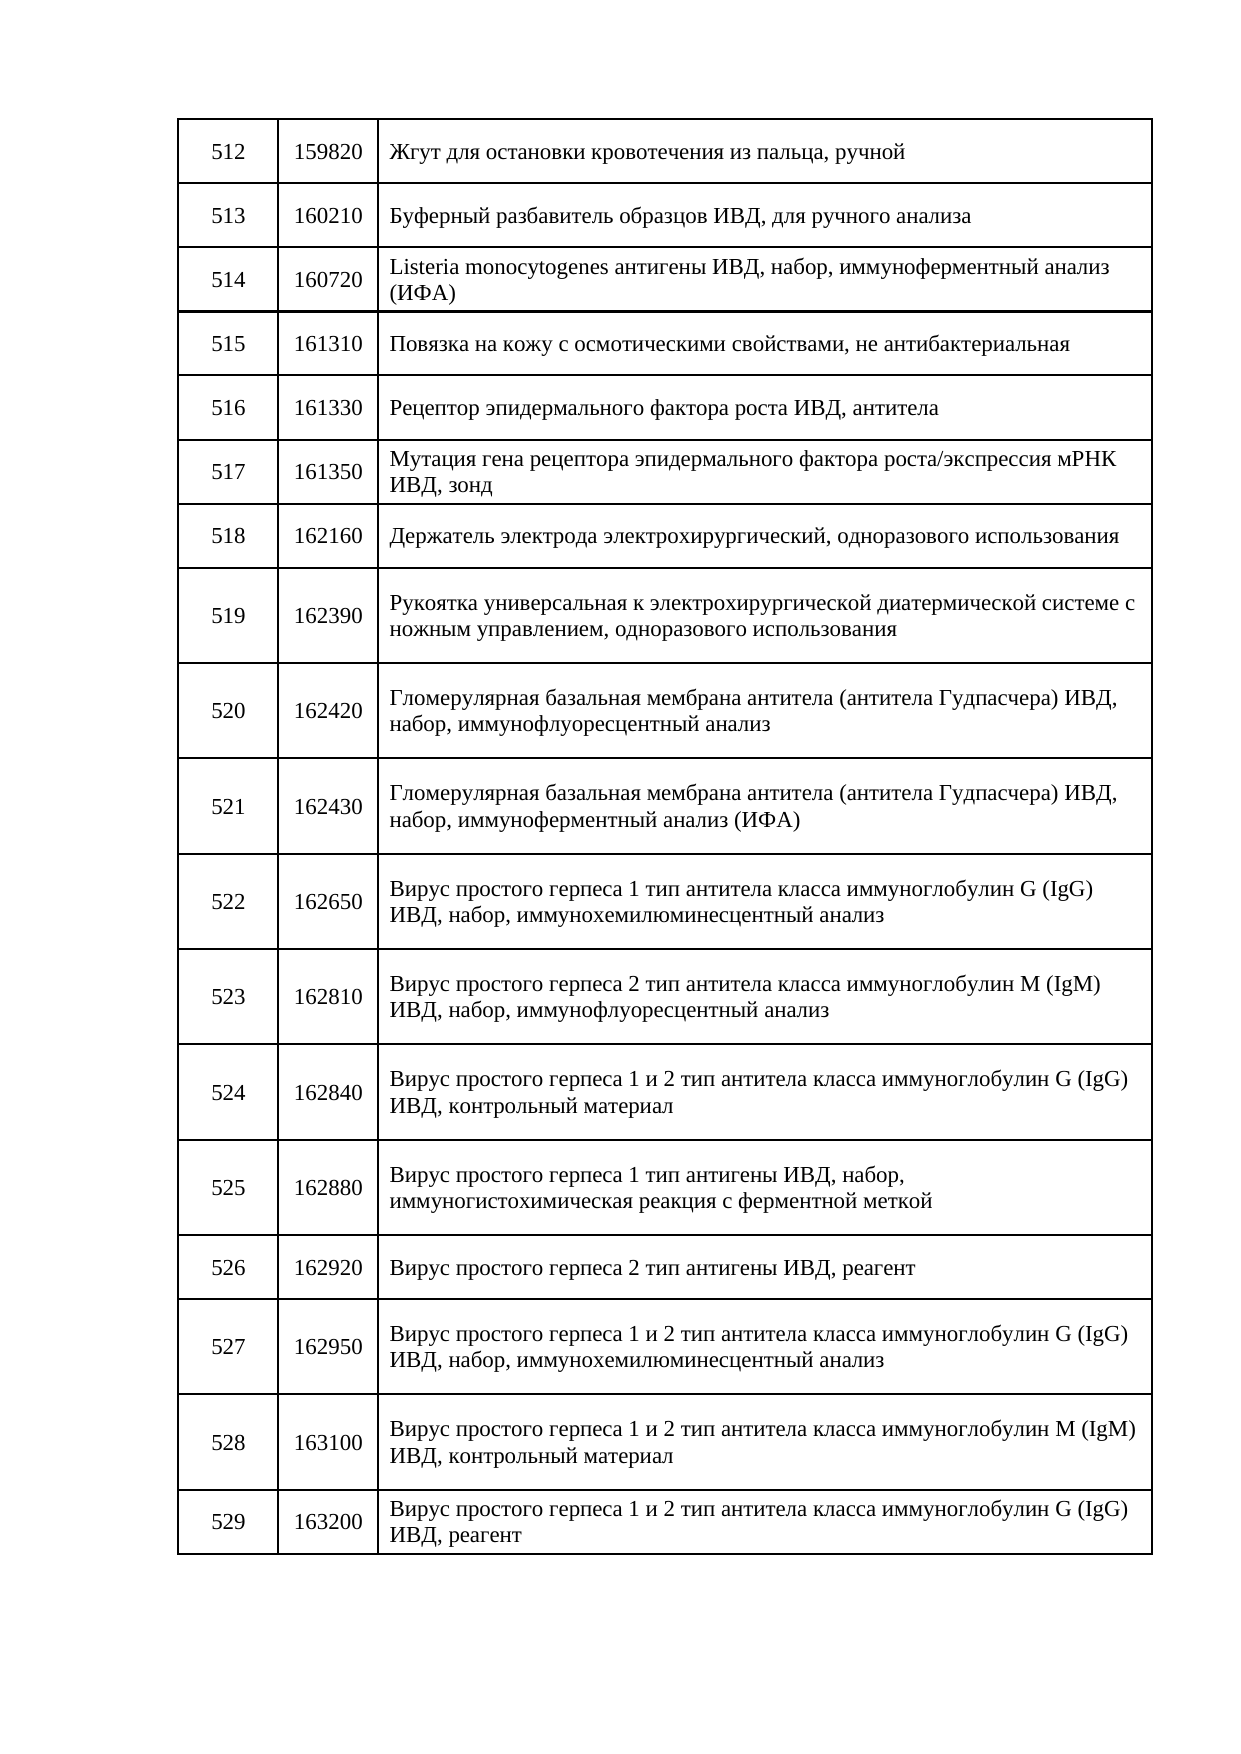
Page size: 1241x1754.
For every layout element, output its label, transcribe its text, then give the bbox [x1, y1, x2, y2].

table_cell Listeria monocytogenes антигены ИВД, набор, иммуноферментный анализ (ИФА) [379, 248, 1151, 310]
table_cell 527 [179, 1300, 277, 1393]
table_cell 162390 [279, 569, 377, 662]
table_cell 524 [179, 1045, 277, 1138]
table_cell Жгут для остановки кровотечения из пальца, ручной [379, 120, 1151, 182]
table_cell 160210 [279, 184, 377, 246]
table_cell Держатель электрода электрохирургический, одноразового использования [379, 505, 1151, 567]
table_cell 162650 [279, 855, 377, 948]
table_cell 162810 [279, 950, 377, 1043]
table_cell Буферный разбавитель образцов ИВД, для ручного анализа [379, 184, 1151, 246]
table_cell 519 [179, 569, 277, 662]
table_cell 162950 [279, 1300, 377, 1393]
table_cell Вирус простого герпеса 1 и 2 тип антитела класса иммуноглобулин M (IgM) ИВД, контрольный материал [379, 1395, 1151, 1488]
table_cell 163100 [279, 1395, 377, 1488]
table_cell 160720 [279, 248, 377, 310]
table_cell 518 [179, 505, 277, 567]
table_cell 162880 [279, 1141, 377, 1234]
table_cell Повязка на кожу с осмотическими свойствами, не антибактериальная [379, 313, 1151, 374]
table_cell Вирус простого герпеса 2 тип антитела класса иммуноглобулин М (IgM) ИВД, набор, иммунофлуоресцентный анализ [379, 950, 1151, 1043]
table_cell 162920 [279, 1236, 377, 1298]
table_cell Вирус простого герпеса 1 тип антигены ИВД, набор, иммуногистохимическая реакция с ферментной меткой [379, 1141, 1151, 1234]
table_cell 513 [179, 184, 277, 246]
table_cell 162160 [279, 505, 377, 567]
table_cell Вирус простого герпеса 1 и 2 тип антитела класса иммуноглобулин G (IgG) ИВД, набор, иммунохемилюминесцентный анализ [379, 1300, 1151, 1393]
table_cell Гломерулярная базальная мембрана антитела (антитела Гудпасчера) ИВД, набор, иммуноферментный анализ (ИФА) [379, 759, 1151, 852]
table_cell Вирус простого герпеса 1 и 2 тип антитела класса иммуноглобулин G (IgG) ИВД, контрольный материал [379, 1045, 1151, 1138]
table_cell Мутация гена рецептора эпидермального фактора роста/экспрессия мРНК ИВД, зонд [379, 441, 1151, 502]
table_cell Рецептор эпидермального фактора роста ИВД, антитела [379, 376, 1151, 438]
table_cell 163200 [279, 1491, 377, 1552]
table_cell 162840 [279, 1045, 377, 1138]
table_cell 522 [179, 855, 277, 948]
table_cell 529 [179, 1491, 277, 1552]
table_cell 159820 [279, 120, 377, 182]
table_cell 161310 [279, 313, 377, 374]
table_cell 520 [179, 664, 277, 757]
table_cell 515 [179, 313, 277, 374]
table_cell 162430 [279, 759, 377, 852]
table_cell 526 [179, 1236, 277, 1298]
table_cell 161330 [279, 376, 377, 438]
table_cell Вирус простого герпеса 1 и 2 тип антитела класса иммуноглобулин G (IgG) ИВД, реагент [379, 1491, 1151, 1552]
table_cell 525 [179, 1141, 277, 1234]
table_cell 162420 [279, 664, 377, 757]
table_cell Рукоятка универсальная к электрохирургической диатермической системе с ножным управлением, одноразового использования [379, 569, 1151, 662]
table_cell 523 [179, 950, 277, 1043]
table_cell Вирус простого герпеса 2 тип антигены ИВД, реагент [379, 1236, 1151, 1298]
table_cell 517 [179, 441, 277, 502]
table_cell Вирус простого герпеса 1 тип антитела класса иммуноглобулин G (IgG) ИВД, набор, иммунохемилюминесцентный анализ [379, 855, 1151, 948]
table_cell 528 [179, 1395, 277, 1488]
table_cell 514 [179, 248, 277, 310]
table_cell 512 [179, 120, 277, 182]
table_cell 161350 [279, 441, 377, 502]
table_cell Гломерулярная базальная мембрана антитела (антитела Гудпасчера) ИВД, набор, иммунофлуоресцентный анализ [379, 664, 1151, 757]
table_cell 521 [179, 759, 277, 852]
table_cell 516 [179, 376, 277, 438]
